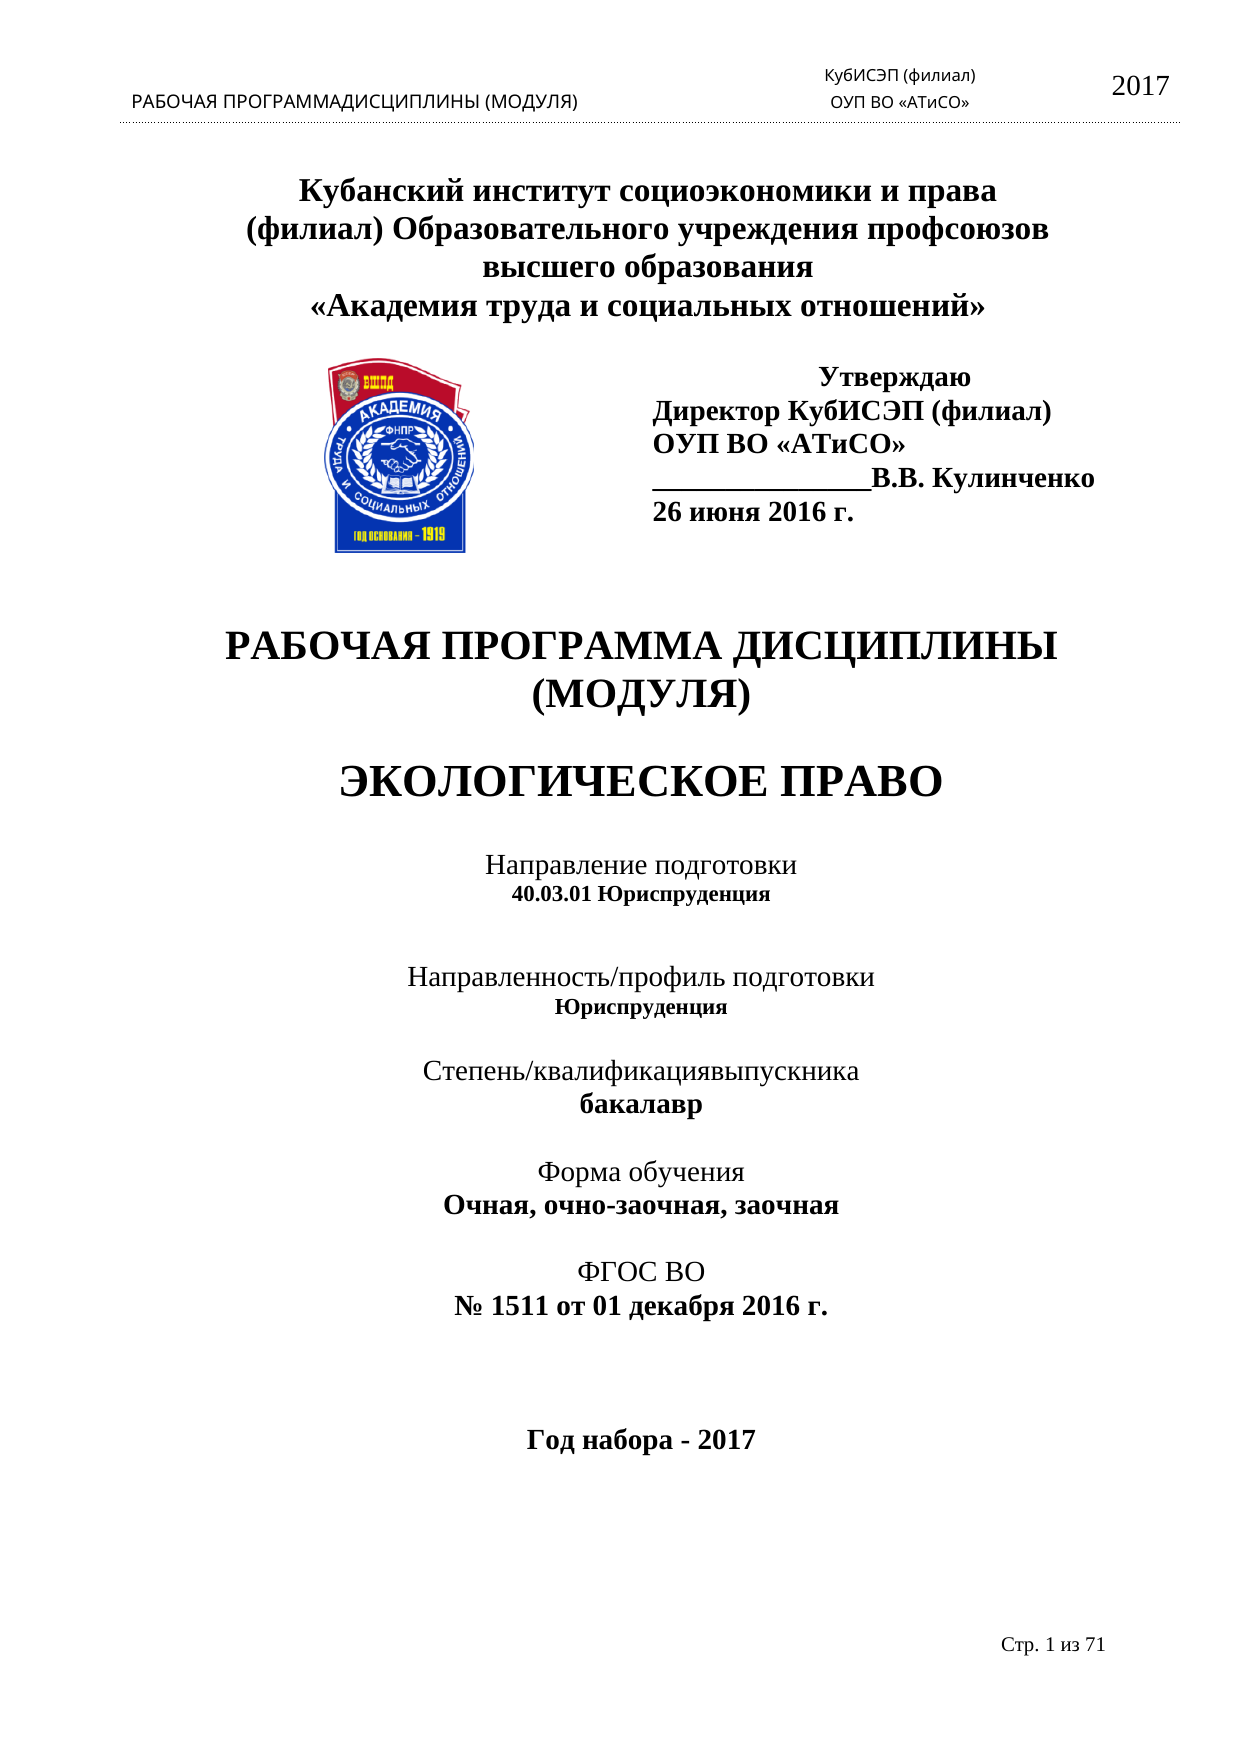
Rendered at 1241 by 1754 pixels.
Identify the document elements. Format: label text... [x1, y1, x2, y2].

picture [324, 358, 474, 553]
table_header ЭКОЛОГИЧЕСКОЕ ПРАВО Направление подготовки 40.03.01 Юриспруденция Направленность/профиль подготовки Юриспруденция Степень/квалификациявыпускника бакалавр Форма обучения Очная, очно-заочная, заочная ФГОС ВО № 1511 от 01 декабря 2016 г. Год набора - 2017 [120, 754, 1162, 1480]
table_cell [120, 350, 1180, 621]
text рабочая программа ДИСЦИПЛИНЫ (модуля) [131, 621, 1152, 716]
table_header [120, 142, 1180, 350]
